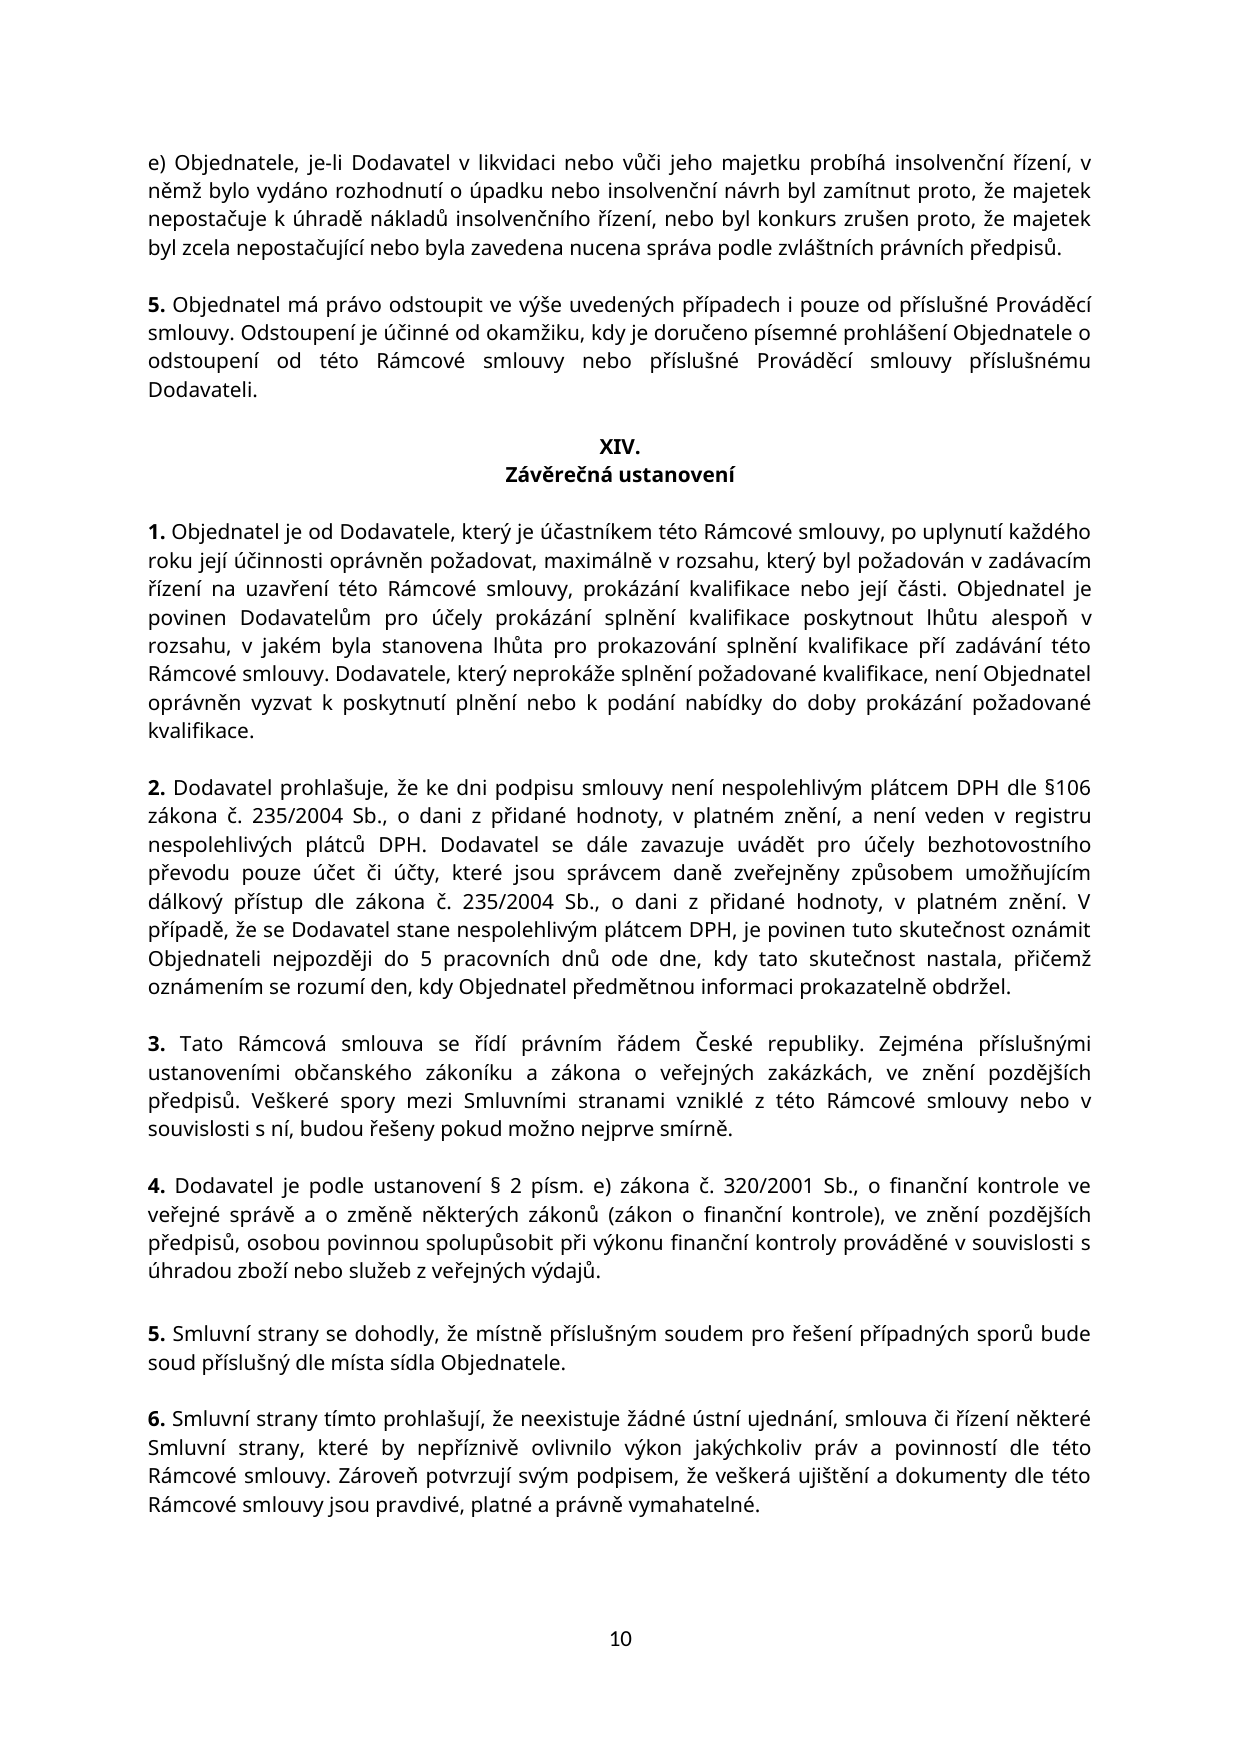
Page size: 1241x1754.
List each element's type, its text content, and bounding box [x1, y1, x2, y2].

text 4. Dodavatel je podle ustanovení § 2 písm. e) zákona č. 320/2001 Sb., o finanční kontrole ve veřejné správě a o změně některých zákonů (zákon o finanční kontrole), ve znění pozdějších předpisů, osobou povinnou spolupůsobit při výkonu finanční kontroly prováděné v souvislosti s úhradou zboží nebo služeb z veřejných výdajů. [148, 1171, 1093, 1285]
text 2. Dodavatel prohlašuje, že ke dni podpisu smlouvy není nespolehlivým plátcem DPH dle §106 zákona č. 235/2004 Sb., o dani z přidané hodnoty, v platném znění, a není veden v registru nespolehlivých plátců DPH. Dodavatel se dále zavazuje uvádět pro účely bezhotovostního převodu pouze účet či účty, které jsou správcem daně zveřejněny způsobem umožňujícím dálkový přístup dle zákona č. 235/2004 Sb., o dani z přidané hodnoty, v platném znění. V případě, že se Dodavatel stane nespolehlivým plátcem DPH, je povinen tuto skutečnost oznámit Objednateli nejpozději do 5 pracovních dnů ode dne, kdy tato skutečnost nastala, přičemž oznámením se rozumí den, kdy Objednatel předmětnou informaci prokazatelně obdržel. [148, 773, 1093, 1001]
text 6. Smluvní strany tímto prohlašují, že neexistuje žádné ústní ujednání, smlouva či řízení některé Smluvní strany, které by nepříznivě ovlivnilo výkon jakýchkoliv práv a povinností dle této Rámcové smlouvy. Zároveň potvrzují svým podpisem, že veškerá ujištění a dokumenty dle této Rámcové smlouvy jsou pravdivé, platné a právně vymahatelné. [148, 1404, 1093, 1518]
text 5. Objednatel má právo odstoupit ve výše uvedených případech i pouze od příslušné Prováděcí smlouvy. Odstoupení je účinné od okamžiku, kdy je doručeno písemné prohlášení Objednatele o odstoupení od této Rámcové smlouvy nebo příslušné Prováděcí smlouvy příslušnému Dodavateli. [148, 290, 1093, 403]
text 1. Objednatel je od Dodavatele, který je účastníkem této Rámcové smlouvy, po uplynutí každého roku její účinnosti oprávněn požadovat, maximálně v rozsahu, který byl požadován v zadávacím řízení na uzavření této Rámcové smlouvy, prokázání kvalifikace nebo její části. Objednatel je povinen Dodavatelům pro účely prokázání splnění kvalifikace poskytnout lhůtu alespoň v rozsahu, v jakém byla stanovena lhůta pro prokazování splnění kvalifikace pří zadávání této Rámcové smlouvy. Dodavatele, který neprokáže splnění požadované kvalifikace, není Objednatel oprávněn vyzvat k poskytnutí plnění nebo k podání nabídky do doby prokázání požadované kvalifikace. [148, 517, 1093, 745]
text XIV. [148, 432, 1093, 460]
text 5. Smluvní strany se dohodly, že místně příslušným soudem pro řešení případných sporů bude soud příslušný dle místa sídla Objednatele. [148, 1319, 1093, 1376]
text Závěrečná ustanovení [148, 460, 1093, 489]
text 3. Tato Rámcová smlouva se řídí právním řádem České republiky. Zejména příslušnými ustanoveními občanského zákoníku a zákona o veřejných zakázkách, ve znění pozdějších předpisů. Veškeré spory mezi Smluvními stranami vzniklé z této Rámcové smlouvy nebo v souvislosti s ní, budou řešeny pokud možno nejprve smírně. [148, 1029, 1093, 1143]
text e) Objednatele, je-li Dodavatel v likvidaci nebo vůči jeho majetku probíhá insolvenční řízení, v němž bylo vydáno rozhodnutí o úpadku nebo insolvenční návrh byl zamítnut proto, že majetek nepostačuje k úhradě nákladů insolvenčního řízení, nebo byl konkurs zrušen proto, že majetek byl zcela nepostačující nebo byla zavedena nucena správa podle zvláštních právních předpisů. [148, 148, 1093, 261]
